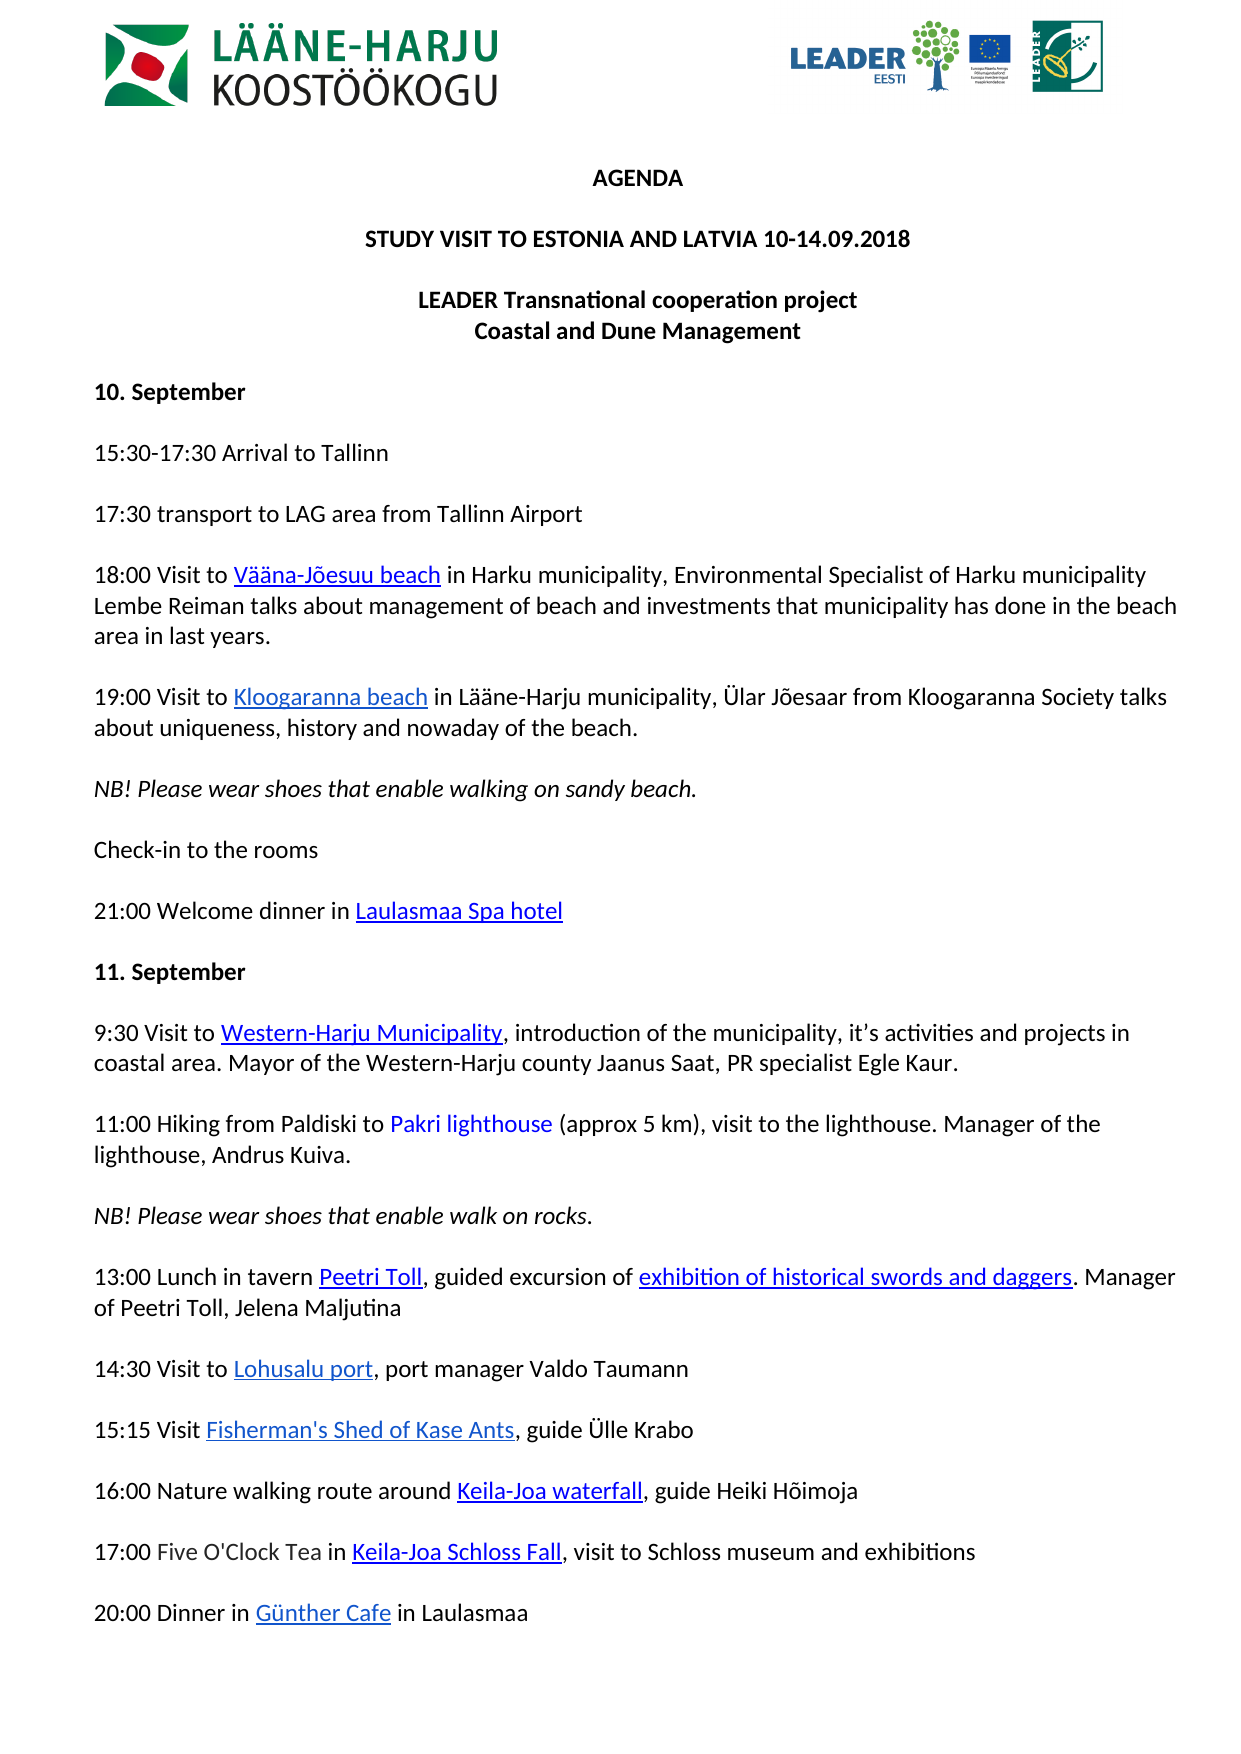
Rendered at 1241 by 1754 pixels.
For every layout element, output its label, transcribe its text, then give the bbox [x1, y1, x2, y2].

text Check-in to the rooms [94, 834, 1182, 864]
text STUDY VISIT TO ESTONIA AND LATVIA 10-14.09.2018 [94, 223, 1182, 254]
text NB! Please wear shoes that enable walk on rocks. [94, 1200, 1182, 1231]
text 19:00 Visit to Kloogaranna beach in Lääne-Harju municipality, Ülar Jõesaar from Kloogaranna Society talks about uniqueness, history and nowaday of the beach. [94, 681, 1182, 742]
text 14:30 Visit to Lohusalu port, port manager Valdo Taumann [94, 1353, 1182, 1383]
text 17:30 transport to LAG area from Tallinn Airport [94, 498, 1182, 529]
text 10. September [94, 376, 1182, 407]
text 21:00 Welcome dinner in Laulasmaa Spa hotel [94, 895, 1182, 926]
text 13:00 Lunch in tavern Peetri Toll, guided excursion of exhibition of historical swords and daggers. Manager of Peetri Toll, Jelena Maljutina [94, 1261, 1182, 1322]
text LEADER Transnational cooperation project [94, 284, 1182, 315]
text 11. September [94, 956, 1182, 987]
text Coastal and Dune Management [94, 315, 1182, 346]
text NB! Please wear shoes that enable walking on sandy beach. [94, 773, 1182, 803]
text 20:00 Dinner in Günther Cafe in Laulasmaa [94, 1597, 1182, 1627]
text AGENDA [94, 162, 1182, 193]
text 11:00 Hiking from Paldiski to Pakri lighthouse (approx 5 km), visit to the lighthouse. Manager of the lighthouse, Andrus Kuiva. [94, 1109, 1182, 1170]
text 15:30-17:30 Arrival to Tallinn [94, 437, 1182, 468]
picture [93, 18, 507, 114]
text 16:00 Nature walking route around Keila-Joa waterfall, guide Heiki Hõimoja [94, 1475, 1182, 1505]
text 15:15 Visit Fisherman's Shed of Kase Ants, guide Ülle Krabo [94, 1414, 1182, 1444]
text 9:30 Visit to Western-Harju Municipality, introduction of the municipality, it’s activities and projects in coastal area. Mayor of the Western-Harju county Jaanus Saat, PR specialist Egle Kaur. [94, 1017, 1182, 1078]
text 17:00 Five O'Clock Tea in Keila-Joa Schloss Fall, visit to Schloss museum and exhibitions [322, 1536, 1182, 1566]
text 18:00 Visit to Vääna-Jõesuu beach in Harku municipality, Environmental Specialist of Harku municipality Lembe Reiman talks about management of beach and investments that municipality has done in the beach area in last years. [94, 559, 1182, 651]
picture [768, 0, 1123, 114]
